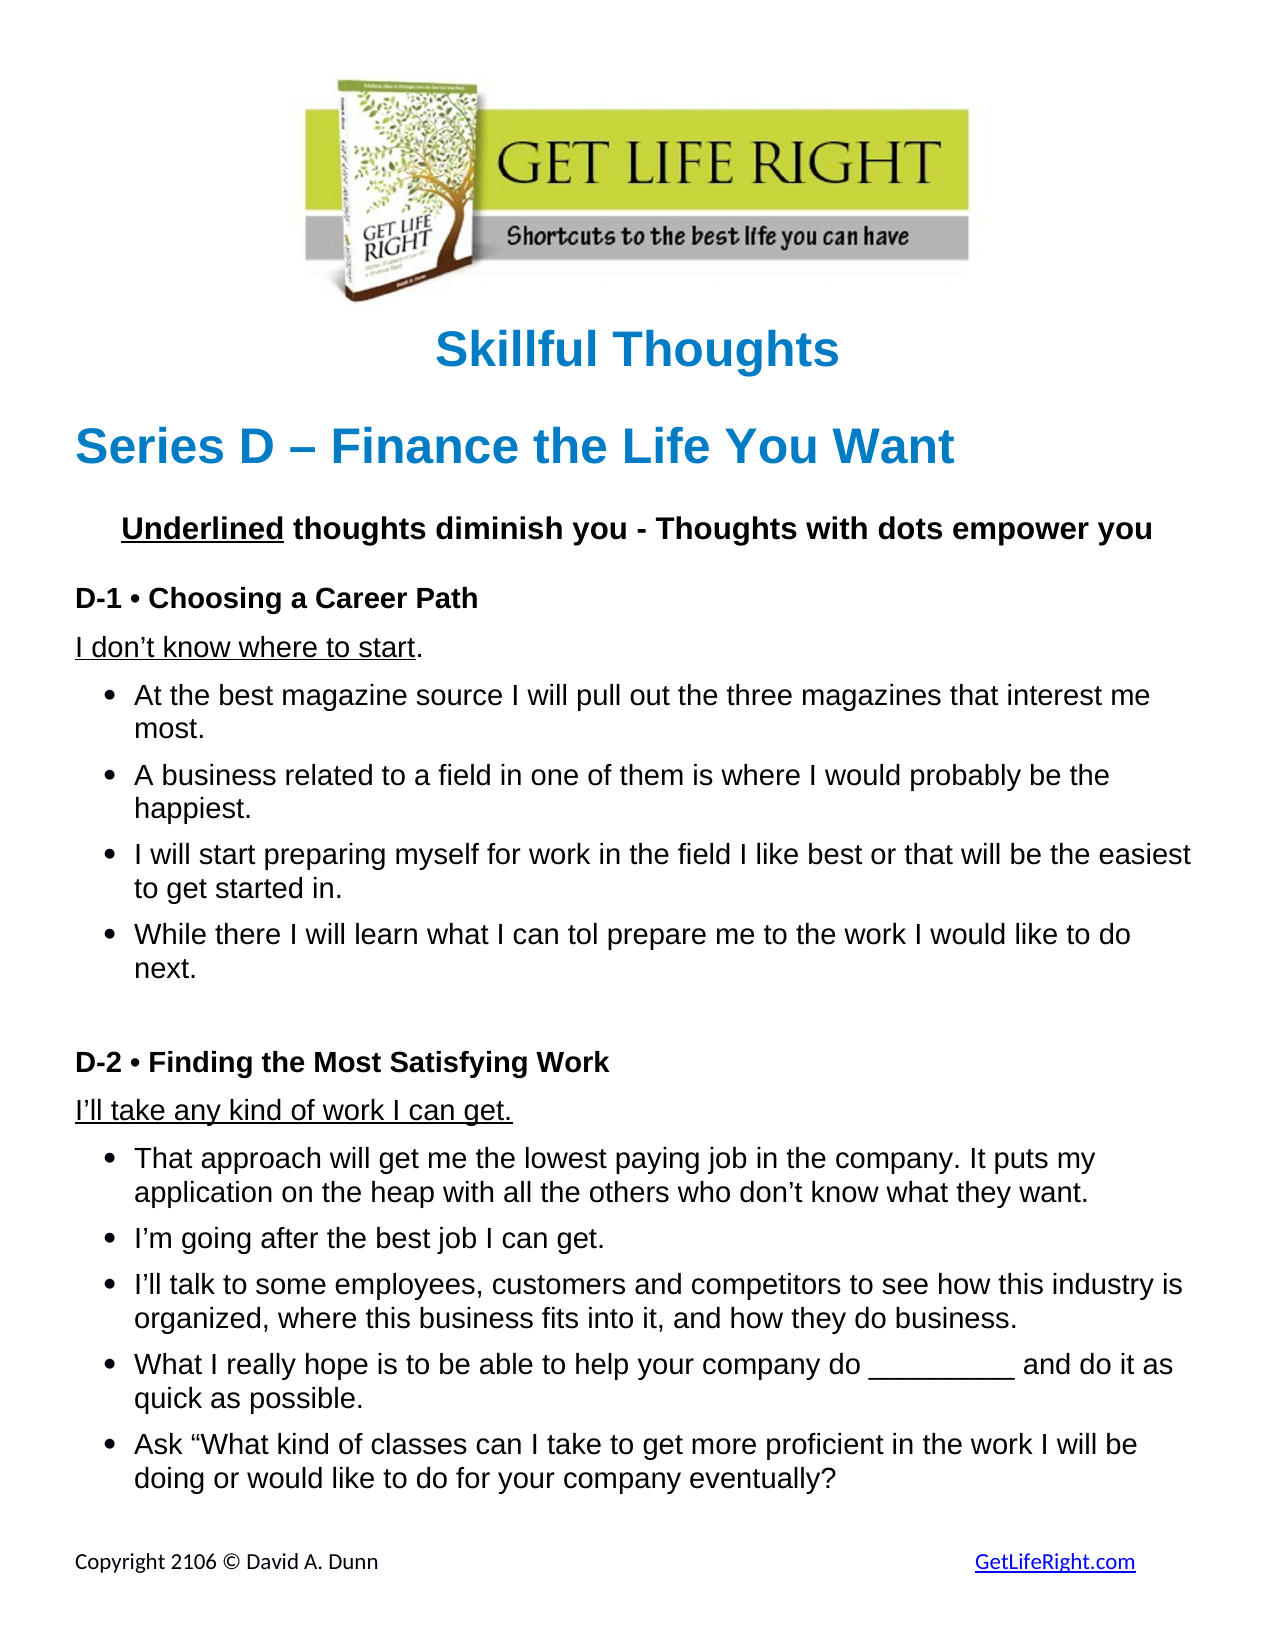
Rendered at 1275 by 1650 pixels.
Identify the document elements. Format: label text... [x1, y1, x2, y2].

list I’ll talk to some employees, customers and competitors to see how this industry is organized, where this business fits into it, and how they do business. [104, 1267, 1200, 1335]
list I’m going after the best job I can get. [104, 1221, 1200, 1255]
picture [286, 75, 989, 308]
list That approach will get me the lowest paying job in the company. It puts my application on the heap with all the others who don’t know what they want. [104, 1141, 1200, 1209]
list Skillful Thoughts [75, 320, 1200, 377]
list What I really hope is to be able to help your company do _________ and do it as quick as possible. [104, 1347, 1200, 1414]
list At the best magazine source I will pull out the three magazines that interest me most. [104, 678, 1200, 745]
text D-2 • Finding the Most Satisfying Work [75, 1045, 1200, 1079]
list Ask “What kind of classes can I take to get more proficient in the work I will be doing or would like to do for your company eventually? [104, 1427, 1200, 1494]
text D-1 • Choosing a Career Path [75, 582, 1200, 615]
text I’ll take any kind of work I can get. [75, 1093, 1200, 1127]
text Underlined thoughts diminish you - Thoughts with dots empower you [75, 510, 1200, 546]
list I will start preparing myself for work in the field I like best or that will be the easiest to get started in. [104, 837, 1200, 905]
text I don’t know where to start. [75, 630, 1200, 663]
list While there I will learn what I can tol prepare me to the work I would like to do next. [104, 917, 1200, 984]
list A business related to a field in one of them is where I would probably be the happiest. [104, 758, 1200, 825]
list Series D – Finance the Life You Want [75, 417, 1200, 474]
